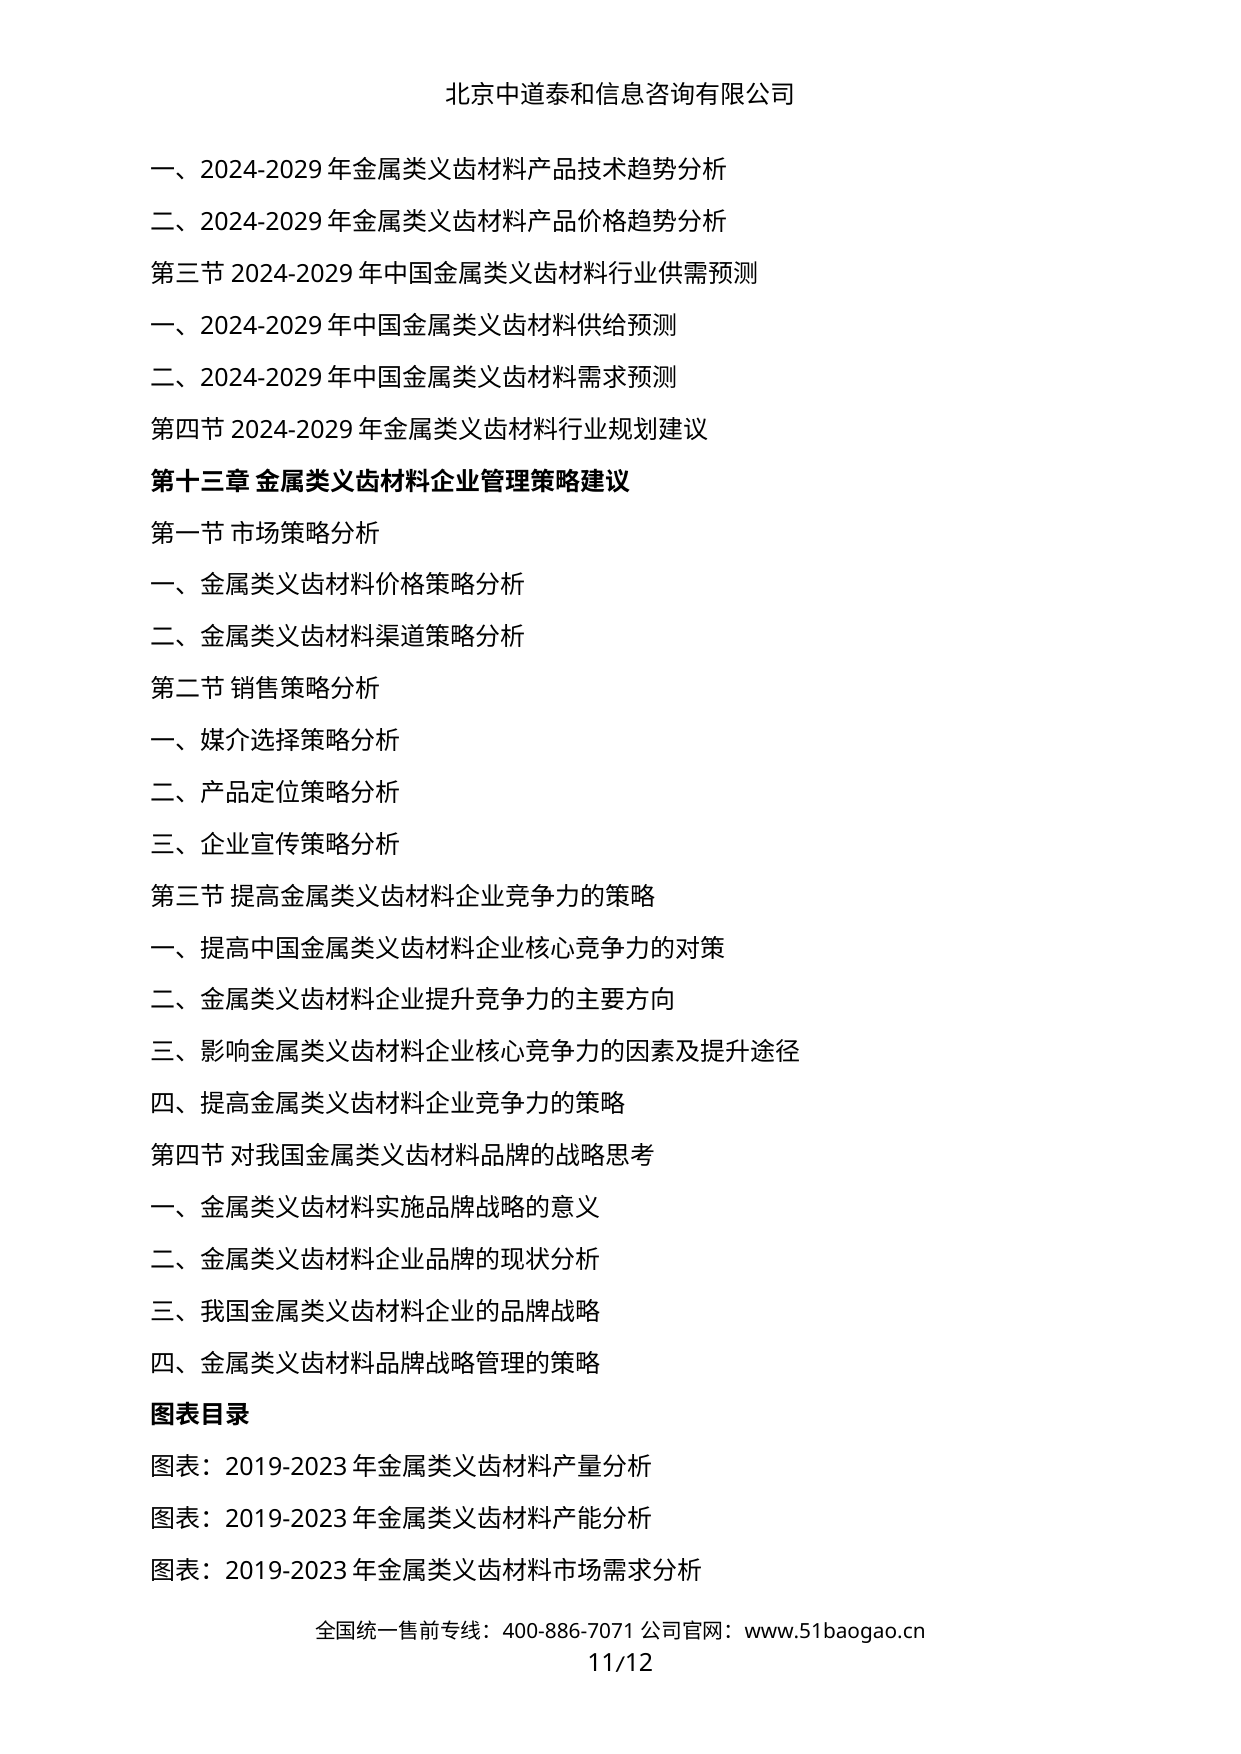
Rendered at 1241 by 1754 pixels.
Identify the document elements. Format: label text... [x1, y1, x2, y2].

text 二、金属类义齿材料企业提升竞争力的主要方向 [150, 980, 1090, 1016]
text 图表目录 [150, 1395, 1090, 1431]
text 四、提高金属类义齿材料企业竞争力的策略 [150, 1084, 1090, 1120]
text 二、2024-2029年金属类义齿材料产品价格趋势分析 [150, 202, 1090, 238]
text 图表：2019-2023年金属类义齿材料产能分析 [150, 1499, 1090, 1535]
text 三、影响金属类义齿材料企业核心竞争力的因素及提升途径 [150, 1032, 1090, 1068]
text 一、金属类义齿材料实施品牌战略的意义 [150, 1187, 1090, 1224]
text 第三节 提高金属类义齿材料企业竞争力的策略 [150, 876, 1090, 912]
text 二、产品定位策略分析 [150, 772, 1090, 809]
text 第四节 对我国金属类义齿材料品牌的战略思考 [150, 1136, 1090, 1172]
text 三、我国金属类义齿材料企业的品牌战略 [150, 1291, 1090, 1327]
text 一、2024-2029年中国金属类义齿材料供给预测 [150, 306, 1090, 342]
text 第三节 2024-2029年中国金属类义齿材料行业供需预测 [150, 254, 1090, 290]
text 一、提高中国金属类义齿材料企业核心竞争力的对策 [150, 928, 1090, 964]
text 二、2024-2029年中国金属类义齿材料需求预测 [150, 357, 1090, 394]
text 二、金属类义齿材料渠道策略分析 [150, 617, 1090, 653]
text 一、金属类义齿材料价格策略分析 [150, 565, 1090, 601]
text 四、金属类义齿材料品牌战略管理的策略 [150, 1343, 1090, 1379]
text 第一节 市场策略分析 [150, 513, 1090, 549]
text 二、金属类义齿材料企业品牌的现状分析 [150, 1239, 1090, 1276]
text 图表：2019-2023年金属类义齿材料产量分析 [150, 1447, 1090, 1483]
text 三、企业宣传策略分析 [150, 824, 1090, 861]
text 第十三章 金属类义齿材料企业管理策略建议 [150, 461, 1090, 497]
text 第四节 2024-2029年金属类义齿材料行业规划建议 [150, 409, 1090, 446]
text 第二节 销售策略分析 [150, 669, 1090, 705]
text 图表：2019-2023年金属类义齿材料市场需求分析 [150, 1551, 1090, 1587]
text 一、2024-2029年金属类义齿材料产品技术趋势分析 [150, 150, 1090, 186]
text 一、媒介选择策略分析 [150, 721, 1090, 757]
